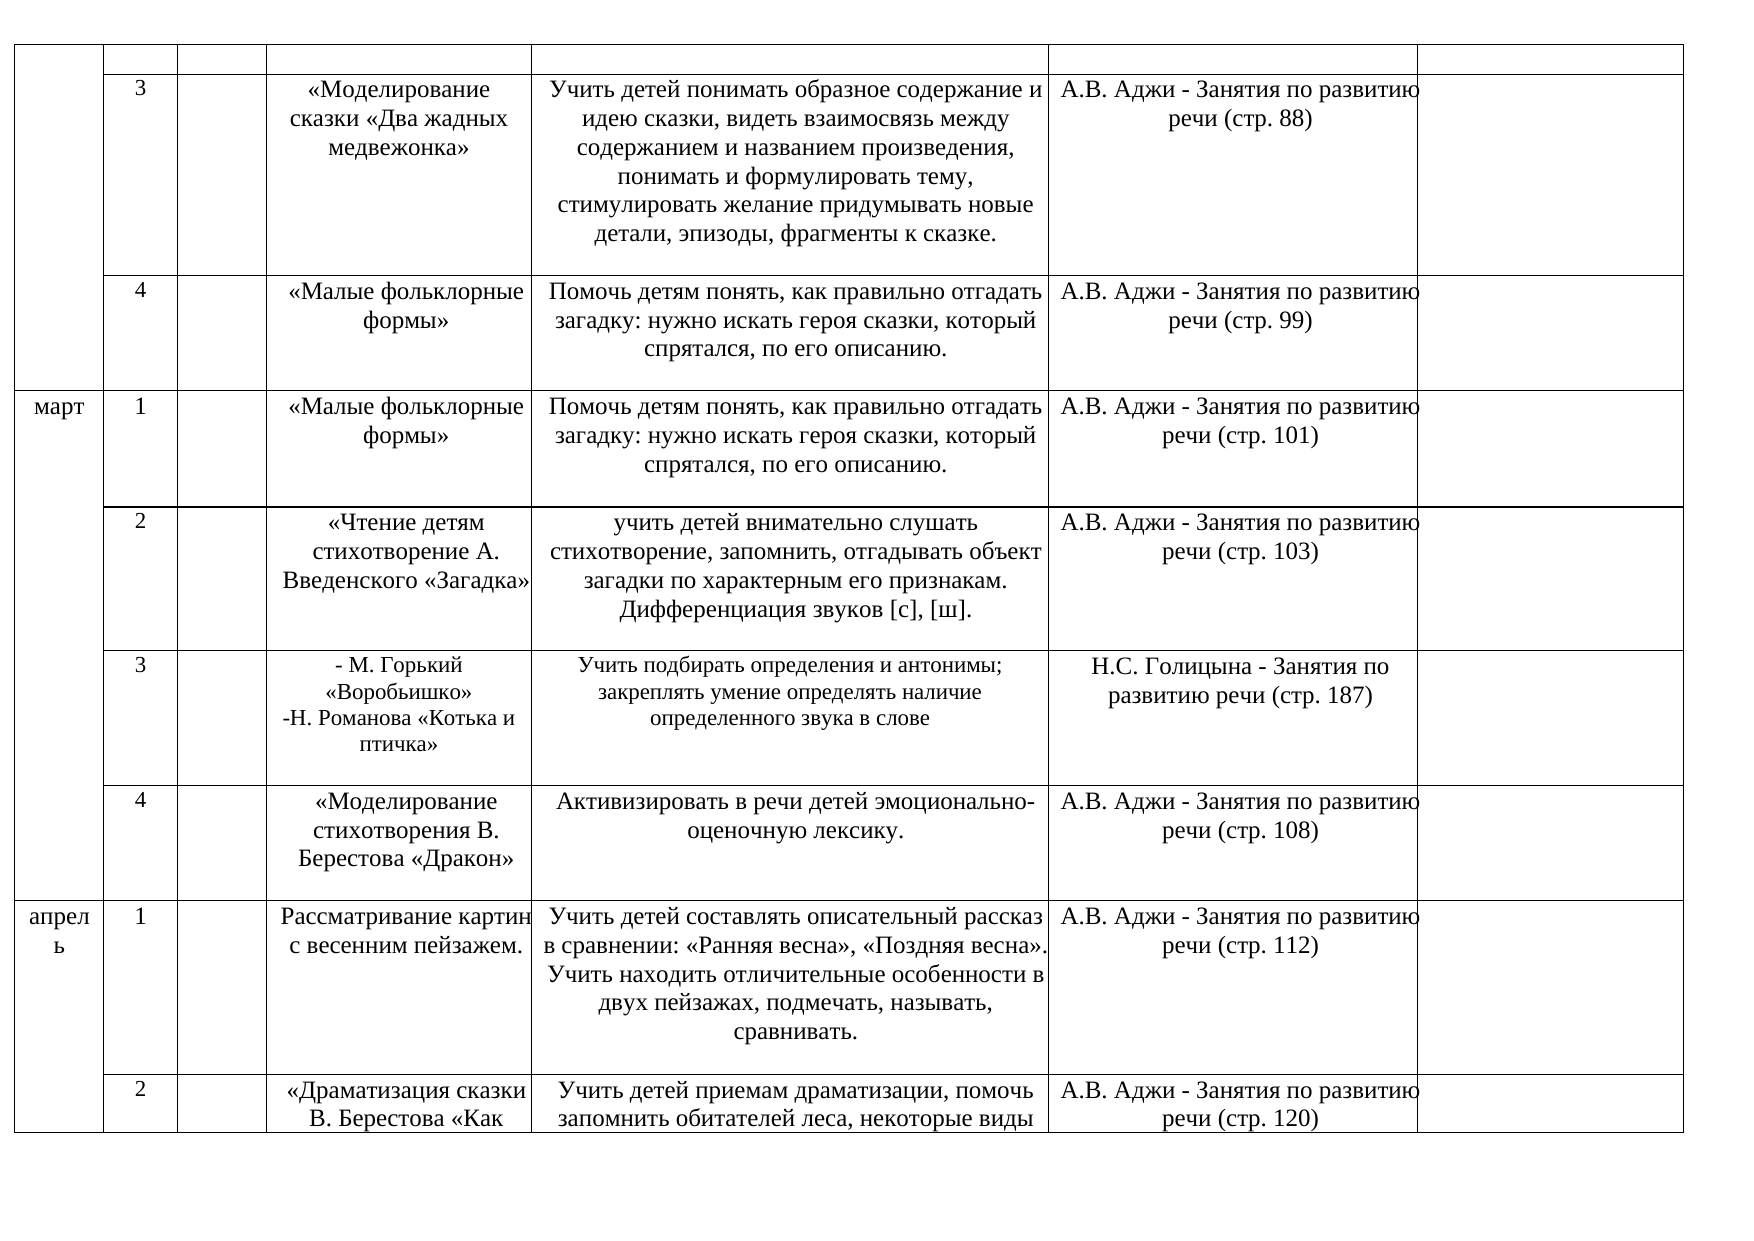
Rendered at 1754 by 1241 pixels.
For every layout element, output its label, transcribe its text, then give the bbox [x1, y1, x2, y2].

table_cell Помочь детям понять, как правильно отгадать загадку: нужно искать героя сказки, который спрятался, по его описанию. [532, 276, 1048, 390]
table_cell [1418, 276, 1683, 390]
table_cell 1 [104, 901, 177, 1074]
table_cell [178, 651, 266, 785]
table_cell А.В. Аджи - Занятия по развитию речи (стр. 108) [1049, 786, 1417, 900]
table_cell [267, 45, 531, 73]
table_cell Учить детей составлять описательный рассказ в сравнении: «Ранняя весна», «Поздняя весна». Учить находить отличительные особенности в двух пейзажах, подмечать, называть, сравнивать. [532, 901, 1048, 1074]
table_cell апрель [15, 901, 103, 1132]
table_cell Н.С. Голицына - Занятия по развитию речи (стр. 187) [1049, 651, 1417, 785]
table_cell [1418, 508, 1683, 650]
table_cell учить детей внимательно слушать стихотворение, запомнить, отгадывать объект загадки по характерным его признакам. Дифференциация звуков [с], [ш]. [532, 508, 1048, 650]
table_cell [178, 276, 266, 390]
table_cell 4 [104, 786, 177, 900]
table_cell А.В. Аджи - Занятия по развитию речи (стр. 88) [1049, 75, 1417, 275]
table_cell А.В. Аджи - Занятия по развитию речи (стр. 99) [1049, 276, 1417, 390]
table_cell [532, 45, 1048, 73]
table_cell Учить подбирать определения и антонимы; закреплять умение определять наличие определенного звука в слове [532, 651, 1048, 785]
table_cell А.В. Аджи - Занятия по развитию речи (стр. 112) [1049, 901, 1417, 1074]
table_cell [267, 1075, 531, 1132]
table_cell Помочь детям понять, как правильно отгадать загадку: нужно искать героя сказки, который спрятался, по его описанию. [532, 391, 1048, 506]
table_cell «Моделирование стихотворения В. Берестова «Дракон» [267, 786, 531, 900]
table_cell [178, 508, 266, 650]
table_cell Активизировать в речи детей эмоционально-оценочную лексику. [532, 786, 1048, 900]
table_cell [178, 1075, 266, 1132]
table_cell Учить детей понимать образное содержание и идею сказки, видеть взаимосвязь между содержанием и названием произведения, понимать и формулировать тему, стимулировать желание придумывать новые детали, эпизоды, фрагменты к сказке. [532, 75, 1048, 275]
table_cell 1 [104, 391, 177, 506]
table_cell 2 [104, 45, 177, 73]
table_cell март [15, 391, 103, 900]
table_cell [1049, 45, 1417, 73]
table_cell [178, 901, 266, 1074]
table_cell [178, 75, 266, 275]
table_cell 2 [104, 1075, 177, 1132]
table_cell [178, 786, 266, 900]
table_cell А.В. Аджи - Занятия по развитию речи (стр. 101) [1049, 391, 1417, 506]
table_cell 4 [104, 276, 177, 390]
table_cell «Чтение детям стихотворение А. Введенского «Загадка» [267, 508, 531, 650]
table_cell [1418, 75, 1683, 275]
table_cell [1418, 786, 1683, 900]
table_cell [178, 391, 266, 506]
table_cell [1418, 1075, 1683, 1132]
table_cell [1418, 391, 1683, 506]
table_cell 2 [104, 508, 177, 650]
table_cell - М. Горький «Воробьишко» -Н. Романова «Котька и птичка» [267, 651, 531, 785]
table_cell «Моделирование сказки «Два жадных медвежонка» [267, 75, 531, 275]
table_cell А.В. Аджи - Занятия по развитию речи (стр. 103) [1049, 508, 1417, 650]
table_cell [532, 1075, 1048, 1132]
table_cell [1049, 1075, 1417, 1132]
table_cell «Малые фольклорные формы» [267, 391, 531, 506]
table_cell [1418, 901, 1683, 1074]
table_cell [1418, 651, 1683, 785]
table_cell 3 [104, 651, 177, 785]
table_cell «Малые фольклорные формы» [267, 276, 531, 390]
table_cell [178, 45, 266, 73]
table_cell 3 [104, 75, 177, 275]
table_cell Рассматривание картин с весенним пейзажем. [267, 901, 531, 1074]
table_cell [1418, 45, 1683, 73]
